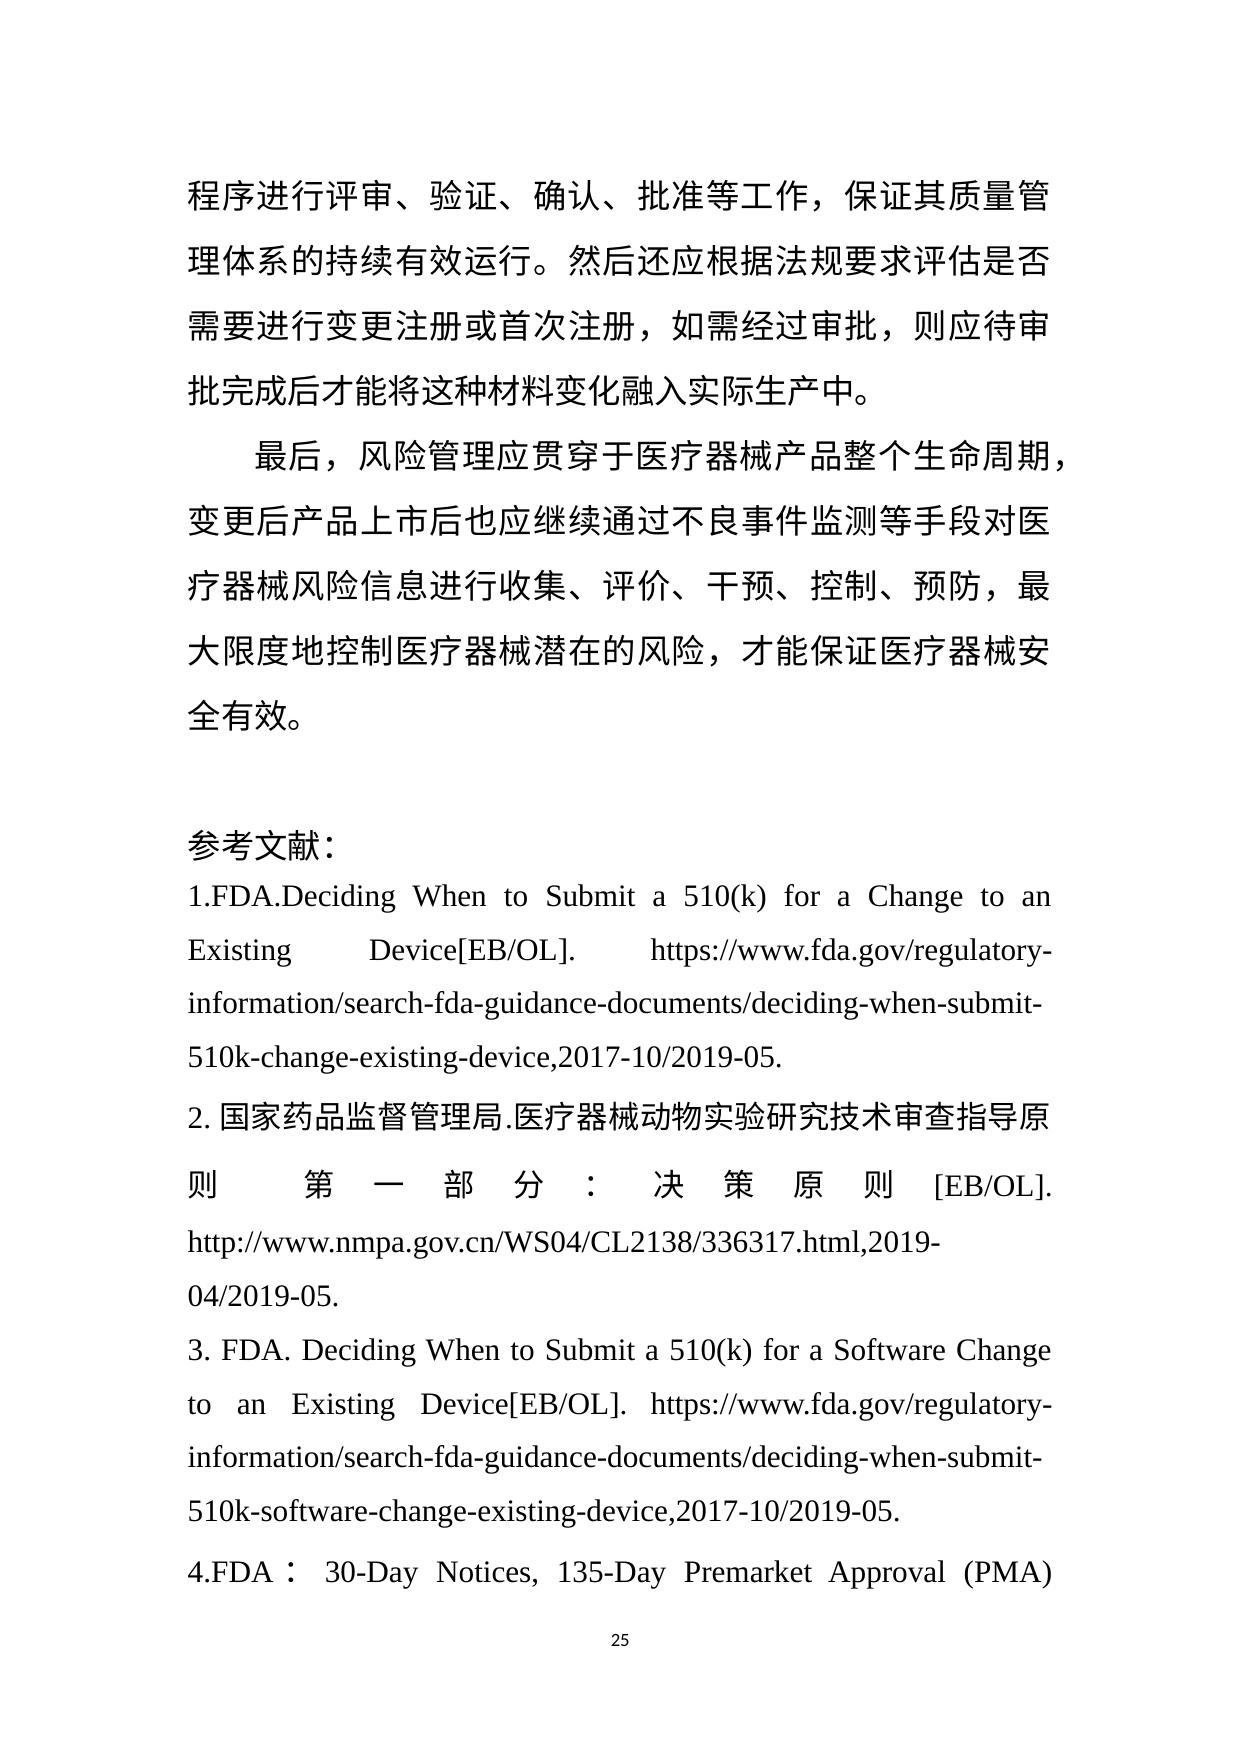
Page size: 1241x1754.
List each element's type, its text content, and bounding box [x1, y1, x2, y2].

text 参考文献： [187, 812, 1053, 877]
text 1.FDA.Deciding When to Submit a 510(k) for a Change to an Existing Device[EB/OL]. https://www.fda.gov/regulatory-information/search-fda-guidance-documents/deciding-when-submit-510k-change-existing-device,2017-10/2019-05. [187, 877, 1053, 1074]
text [187, 162, 1053, 422]
text 3. FDA. Deciding When to Submit a 510(k) for a Software Change to an Existing Device[EB/OL]. https://www.fda.gov/regulatory-information/search-fda-guidance-documents/deciding-when-submit-510k-software-change-existing-device,2017-10/2019-05. [187, 1331, 1053, 1528]
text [187, 1546, 1053, 1592]
text 最后，风险管理应贯穿于医疗器械产品整个生命周期，变更后产品上市后也应继续通过不良事件监测等手段对医疗器械风险信息进行收集、评价、干预、控制、预防，最大限度地控制医疗器械潜在的风险，才能保证医疗器械安全有效。 [187, 422, 1053, 747]
text 2. 国家药品监督管理局.医疗器械动物实验研究技术审查指导原则 第一部分：决策原则[EB/OL]. http://www.nmpa.gov.cn/WS04/CL2138/336317.html,2019-04/2019-05. [187, 1092, 1053, 1313]
